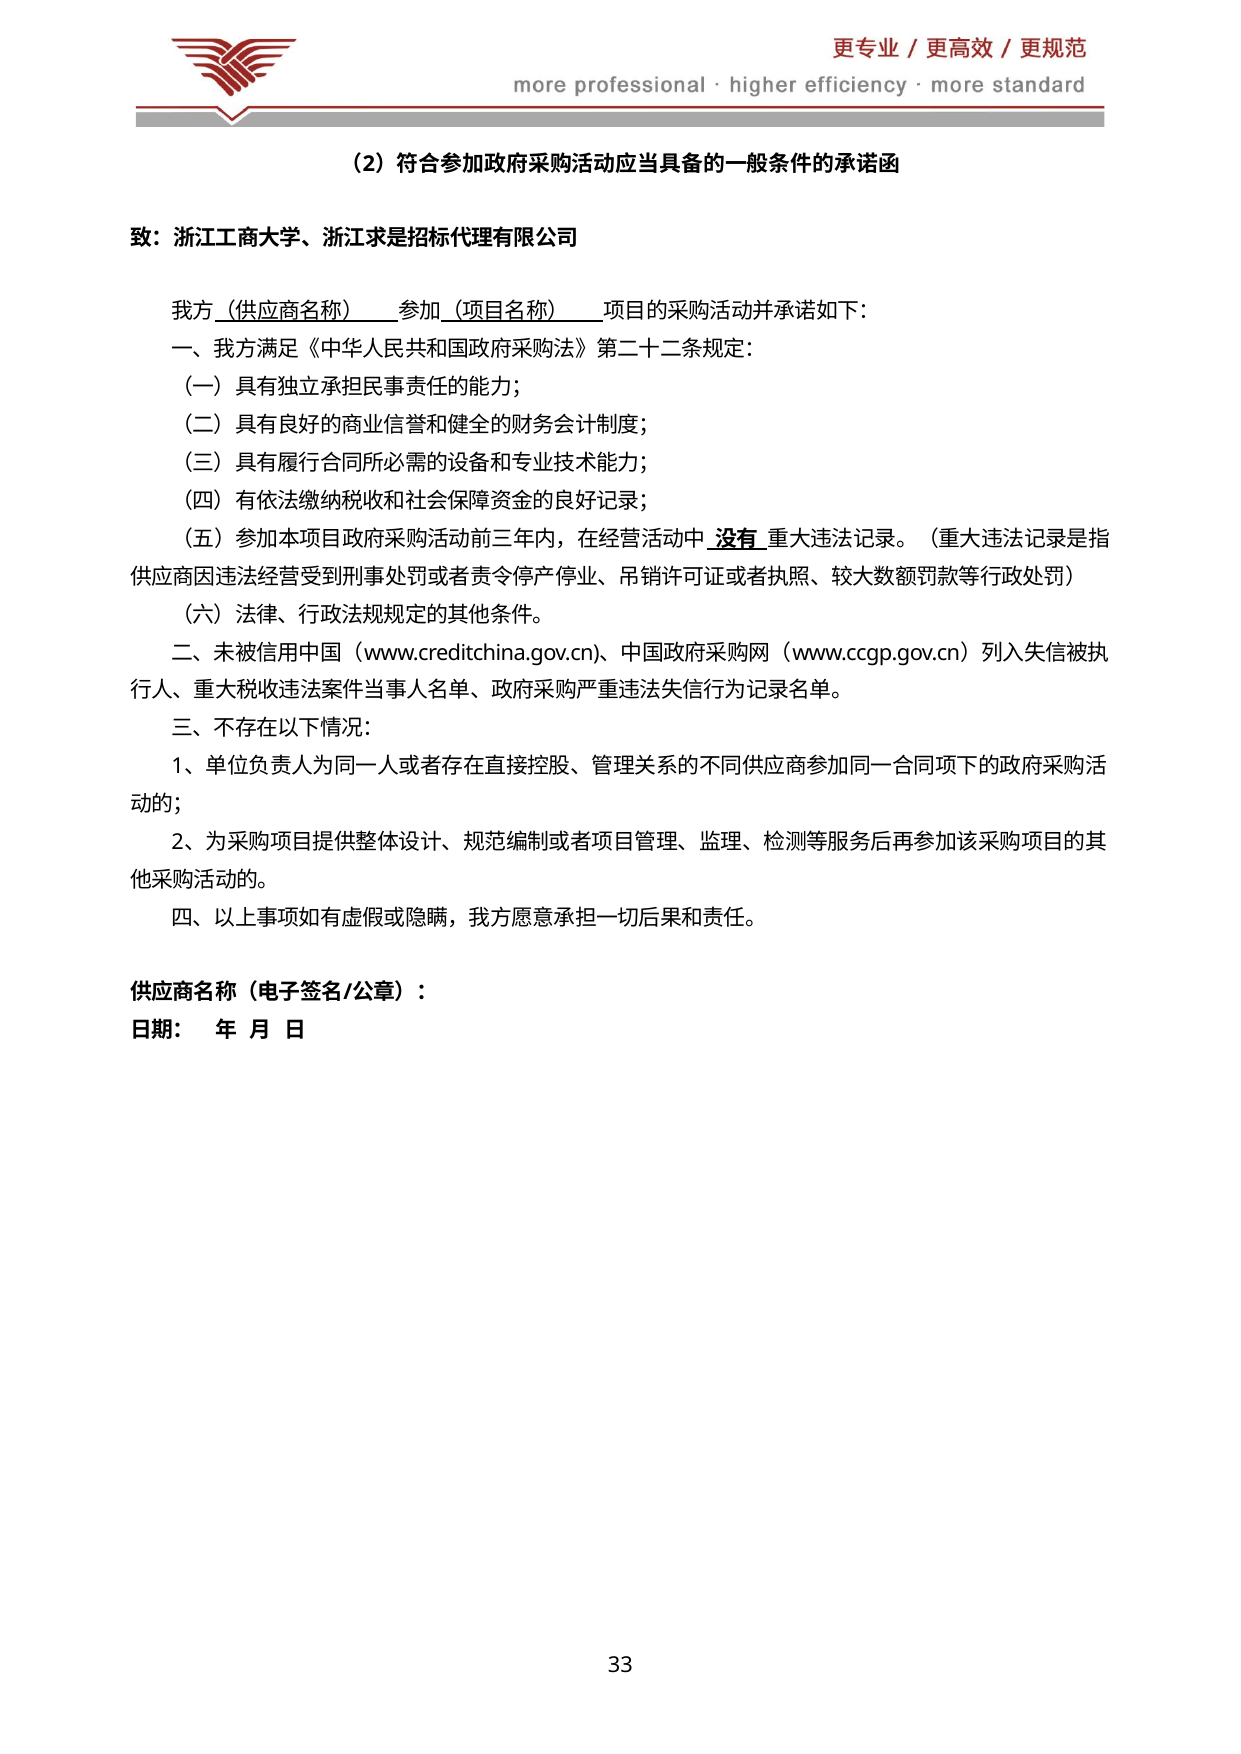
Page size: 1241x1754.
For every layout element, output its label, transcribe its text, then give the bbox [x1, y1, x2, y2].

text （六）法律、行政法规规定的其他条件。 [130, 597, 1110, 628]
text （四）有依法缴纳税收和社会保障资金的良好记录； [130, 483, 1110, 514]
text （三）具有履行合同所必需的设备和专业技术能力； [130, 445, 1110, 477]
text （一）具有独立承担民事责任的能力； [130, 369, 1110, 401]
text （二）具有良好的商业信誉和健全的财务会计制度； [130, 407, 1110, 439]
text 一、我方满足《中华人民共和国政府采购法》第二十二条规定： [130, 331, 1110, 363]
text 二、未被信用中国（www.creditchina.gov.cn)、中国政府采购网（www.ccgp.gov.cn）列入失信被执行人、重大税收违法案件当事人名单、政府采购严重违法失信行为记录名单。 [130, 634, 1110, 704]
text 1、单位负责人为同一人或者存在直接控股、管理关系的不同供应商参加同一合同项下的政府采购活动的； [130, 748, 1110, 818]
text 我方（供应商名称） 参加（项目名称） 项目的采购活动并承诺如下： [130, 293, 1110, 325]
text 三、不存在以下情况： [130, 710, 1110, 742]
text 日期： 年 月 日 [130, 1012, 1110, 1044]
text 2、为采购项目提供整体设计、规范编制或者项目管理、监理、检测等服务后再参加该采购项目的其他采购活动的。 [130, 824, 1110, 894]
text （五）参加本项目政府采购活动前三年内，在经营活动中 没有 重大违法记录。（重大违法记录是指供应商因违法经营受到刑事处罚或者责令停产停业、吊销许可证或者执照、较大数额罚款等行政处罚） [130, 521, 1110, 590]
text （2）符合参加政府采购活动应当具备的一般条件的承诺函 [130, 146, 1110, 177]
text 供应商名称（电子签名/公章）： [130, 974, 1110, 1006]
text 四、以上事项如有虚假或隐瞒，我方愿意承担一切后果和责任。 [130, 900, 1110, 932]
text 致：浙江工商大学、浙江求是招标代理有限公司 [130, 219, 1110, 251]
picture [135, 14, 1105, 127]
